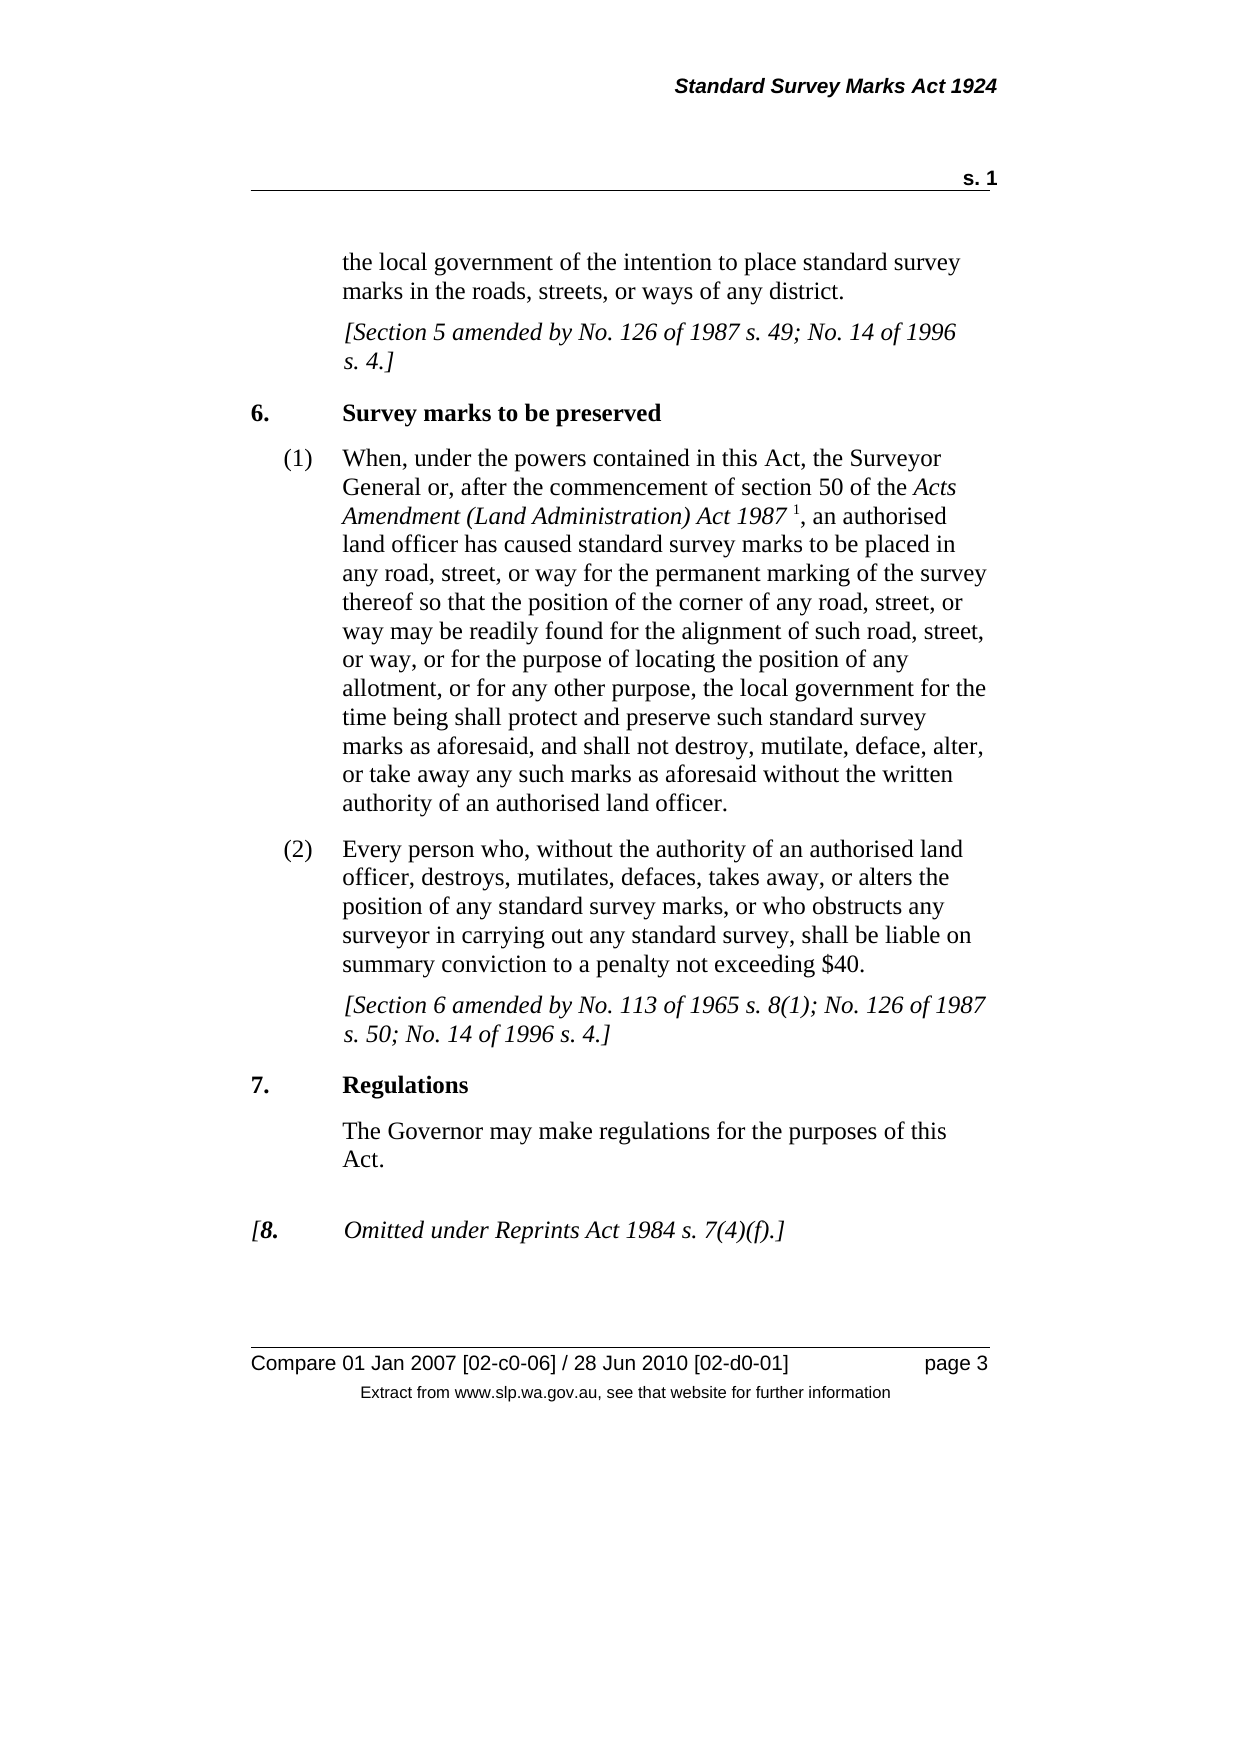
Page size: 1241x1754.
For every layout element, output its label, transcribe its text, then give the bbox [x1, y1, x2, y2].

text [Section 5 amended by No. 126 of 1987 s. 49; No. 14 of 1996 s. 4.] [251, 317, 990, 375]
text The Governor may make regulations for the purposes of this Act. [251, 1116, 990, 1173]
text (2) Every person who, without the authority of an authorised land officer, destroys, mutilates, defaces, takes away, or alters the position of any standard survey marks, or who obstructs any surveyor in carrying out any standard survey, shall be liable on summary conviction to a penalty not exceeding $40. [251, 834, 990, 977]
text (1) When, under the powers contained in this Act, the Surveyor General or, after the commencement of section 50 of the Acts Amendment (Land Administration) Act 1987 1, an authorised land officer has caused standard survey marks to be placed in any road, street, or way for the permanent marking of the survey thereof so that the position of the corner of any road, street, or way may be readily found for the alignment of such road, street, or way, or for the purpose of locating the position of any allotment, or for any other purpose, the local government for the time being shall protect and preserve such standard survey marks as aforesaid, and shall not destroy, mutilate, deface, alter, or take away any such marks as aforesaid without the written authority of an authorised land officer. [251, 443, 990, 817]
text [251, 247, 990, 305]
subtitle 6. Survey marks to be preserved [251, 398, 990, 427]
text [Section 6 amended by No. 113 of 1965 s. 8(1); No. 126 of 1987 s. 50; No. 14 of 1996 s. 4.] [251, 990, 990, 1047]
text [8. Omitted under Reprints Act 1984 s. 7(4)(f).] [251, 1215, 990, 1244]
subtitle 7. Regulations [251, 1070, 990, 1099]
